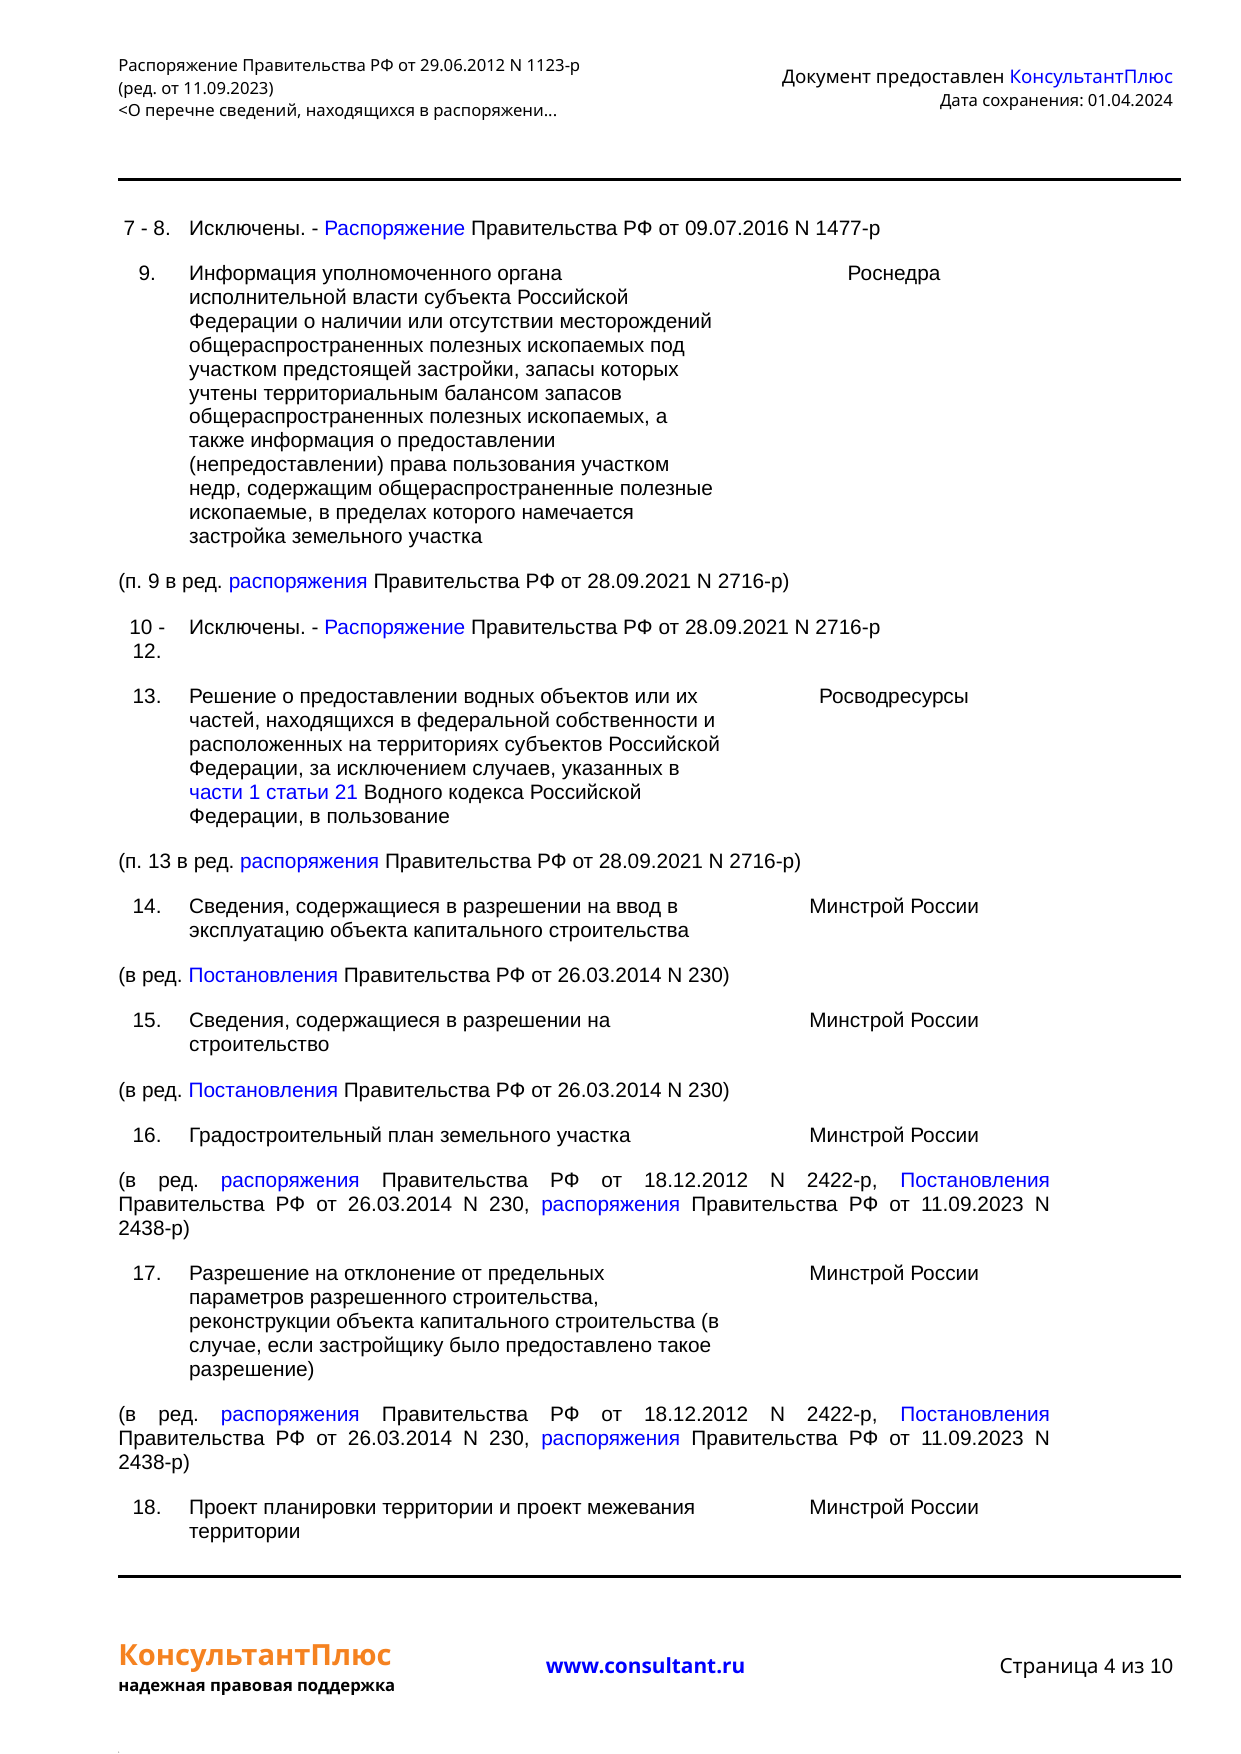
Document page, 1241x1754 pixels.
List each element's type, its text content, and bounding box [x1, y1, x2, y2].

table_cell (в ред. Постановления Правительства РФ от 26.03.2014 N 230) [112, 1067, 1056, 1112]
table_cell Сведения, содержащиеся в разрешении на строительство [183, 998, 731, 1067]
table_cell 17. [112, 1250, 182, 1391]
table_cell Росводресурсы [731, 673, 1056, 838]
table_cell 10 - 12. [112, 604, 182, 673]
table_cell (п. 9 в ред. распоряжения Правительства РФ от 28.09.2021 N 2716-р) [112, 559, 1056, 604]
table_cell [112, 1391, 1056, 1484]
table_cell 16. [112, 1112, 182, 1157]
table_cell Градостроительный план земельного участка [183, 1112, 731, 1157]
table_cell Решение о предоставлении водных объектов или их частей, находящихся в федеральной собственности и расположенных на территориях субъектов Российской Федерации, за исключением случаев, указанных в части 1 статьи 21 Водного кодекса Российской Федерации, в пользование [183, 673, 731, 838]
table_cell Минстрой России [731, 1250, 1056, 1391]
table_cell Исключены. - Распоряжение Правительства РФ от 09.07.2016 N 1477-р [183, 205, 1056, 250]
table_cell Минстрой России [731, 1112, 1056, 1157]
table_cell Проект планировки территории и проект межевания территории [183, 1485, 731, 1554]
table_cell 15. [112, 998, 182, 1067]
table_cell (в ред. Постановления Правительства РФ от 26.03.2014 N 230) [112, 953, 1056, 998]
table_cell Минстрой России [731, 883, 1056, 952]
table_cell 14. [112, 883, 182, 952]
table_cell Минстрой России [731, 1485, 1056, 1554]
table_cell Разрешение на отклонение от предельных параметров разрешенного строительства, реконструкции объекта капитального строительства (в случае, если застройщику было предоставлено такое разрешение) [183, 1250, 731, 1391]
table_cell Сведения, содержащиеся в разрешении на ввод в эксплуатацию объекта капитального строительства [183, 883, 731, 952]
table_cell Информация уполномоченного органа исполнительной власти субъекта Российской Федерации о наличии или отсутствии месторождений общераспространенных полезных ископаемых под участком предстоящей застройки, запасы которых учтены территориальным балансом запасов общераспространенных полезных ископаемых, а также информация о предоставлении (непредоставлении) права пользования участком недр, содержащим общераспространенные полезные ископаемые, в пределах которого намечается застройка земельного участка [183, 250, 731, 559]
table_cell 7 - 8. [112, 205, 182, 250]
table_cell 18. [112, 1485, 182, 1554]
table_cell 13. [112, 673, 182, 838]
table_cell Исключены. - Распоряжение Правительства РФ от 28.09.2021 N 2716-р [183, 604, 1056, 673]
table_cell Роснедра [731, 250, 1056, 559]
table_cell (п. 13 в ред. распоряжения Правительства РФ от 28.09.2021 N 2716-р) [112, 838, 1056, 883]
table_cell Минстрой России [731, 998, 1056, 1067]
table_cell 9. [112, 250, 182, 559]
